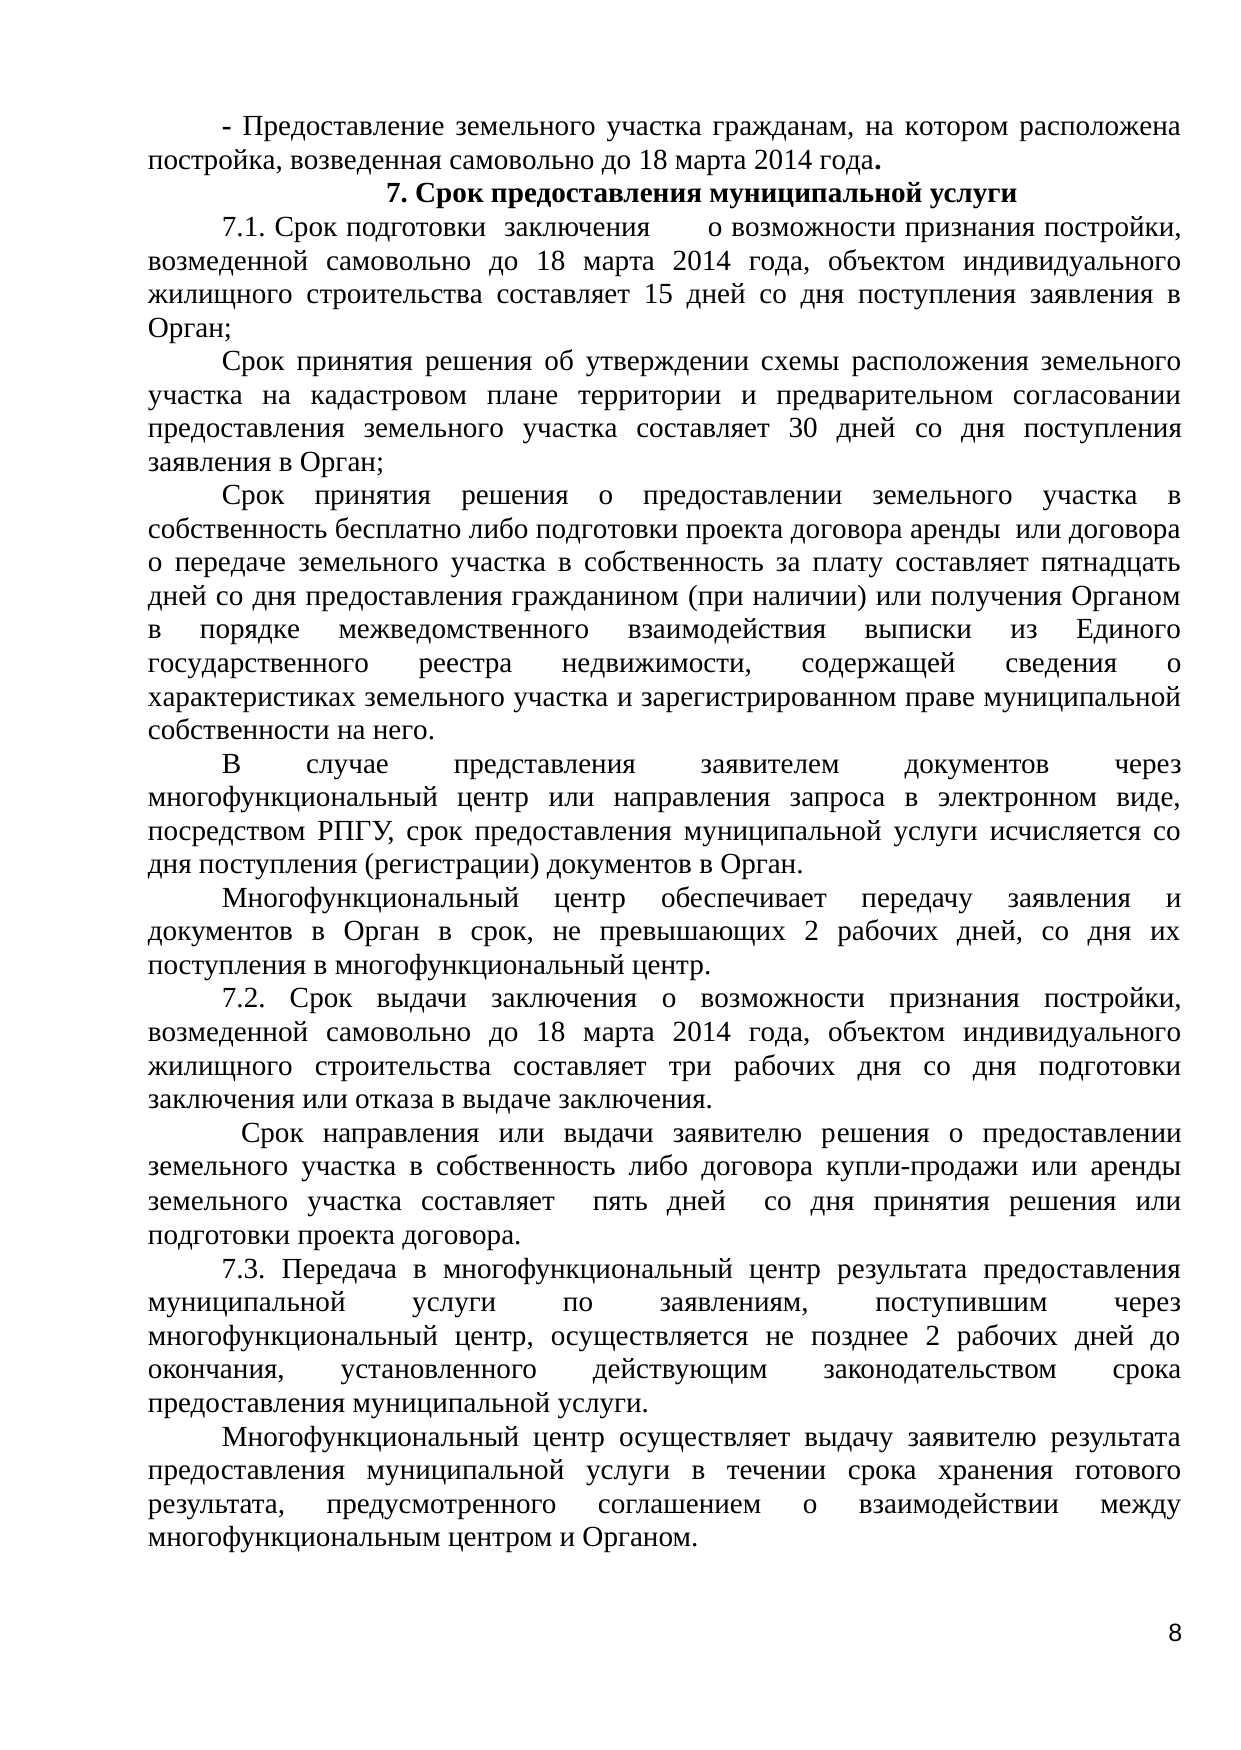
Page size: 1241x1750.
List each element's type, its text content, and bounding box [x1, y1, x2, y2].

text В случае представления заявителем документов через многофункциональный центр или направления запроса в электронном виде, посредством РПГУ, срок предоставления муниципальной услуги исчисляется со дня поступления (регистрации) документов в Орган. [148, 746, 1182, 880]
text 7.3. Передача в многофункциональный центр результата предоставления муниципальной услуги по заявлениям, поступившим через многофункциональный центр, осуществляется не позднее 2 рабочих дней до окончания, установленного действующим законодательством срока предоставления муниципальной услуги. [148, 1251, 1182, 1419]
text Срок направления или выдачи заявителю решения о предоставлении земельного участка в собственность либо договора купли-продажи или аренды земельного участка составляет пять дней со дня принятия решения или подготовки проекта договора. [148, 1115, 1182, 1251]
text 7.2. Срок выдачи заключения о возможности признания постройки, возмеденной самовольно до 18 марта 2014 года, объектом индивидуального жилищного строительства составляет три рабочих дня со дня подготовки заключения или отказа в выдаче заключения. [148, 981, 1182, 1115]
text - Предоставление земельного участка гражданам, на котором расположена постройка, возведенная самовольно до 18 марта 2014 года. [148, 108, 1182, 176]
text Срок принятия решения о предоставлении земельного участка в собственность бесплатно либо подготовки проекта договора аренды или договора о передаче земельного участка в собственность за плату составляет пятнадцать дней со дня предоставления гражданином (при наличии) или получения Органом в порядке межведомственного взаимодействия выписки из Единого государственного реестра недвижимости, содержащей сведения о характеристиках земельного участка и зарегистрированном праве муниципальной собственности на него. [148, 477, 1182, 746]
text 7.1. Срок подготовки заключения о возможности признания постройки, возмеденной самовольно до 18 марта 2014 года, объектом индивидуального жилищного строительства составляет 15 дней со дня поступления заявления в Орган; [148, 209, 1182, 343]
text Многофункциональный центр осуществляет выдачу заявителю результата предоставления муниципальной услуги в течении срока хранения готового результата, предусмотренного соглашением о взаимодействии между многофункциональным центром и Органом. [148, 1419, 1182, 1553]
text Многофункциональный центр обеспечивает передачу заявления и документов в Орган в срок, не превышающих 2 рабочих дней, со дня их поступления в многофункциональный центр. [148, 880, 1182, 981]
text Срок принятия решения об утверждении схемы расположения земельного участка на кадастровом плане территории и предварительном согласовании предоставления земельного участка составляет 30 дней со дня поступления заявления в Орган; [148, 343, 1182, 477]
text 7. Срок предоставления муниципальной услуги [148, 176, 1182, 209]
